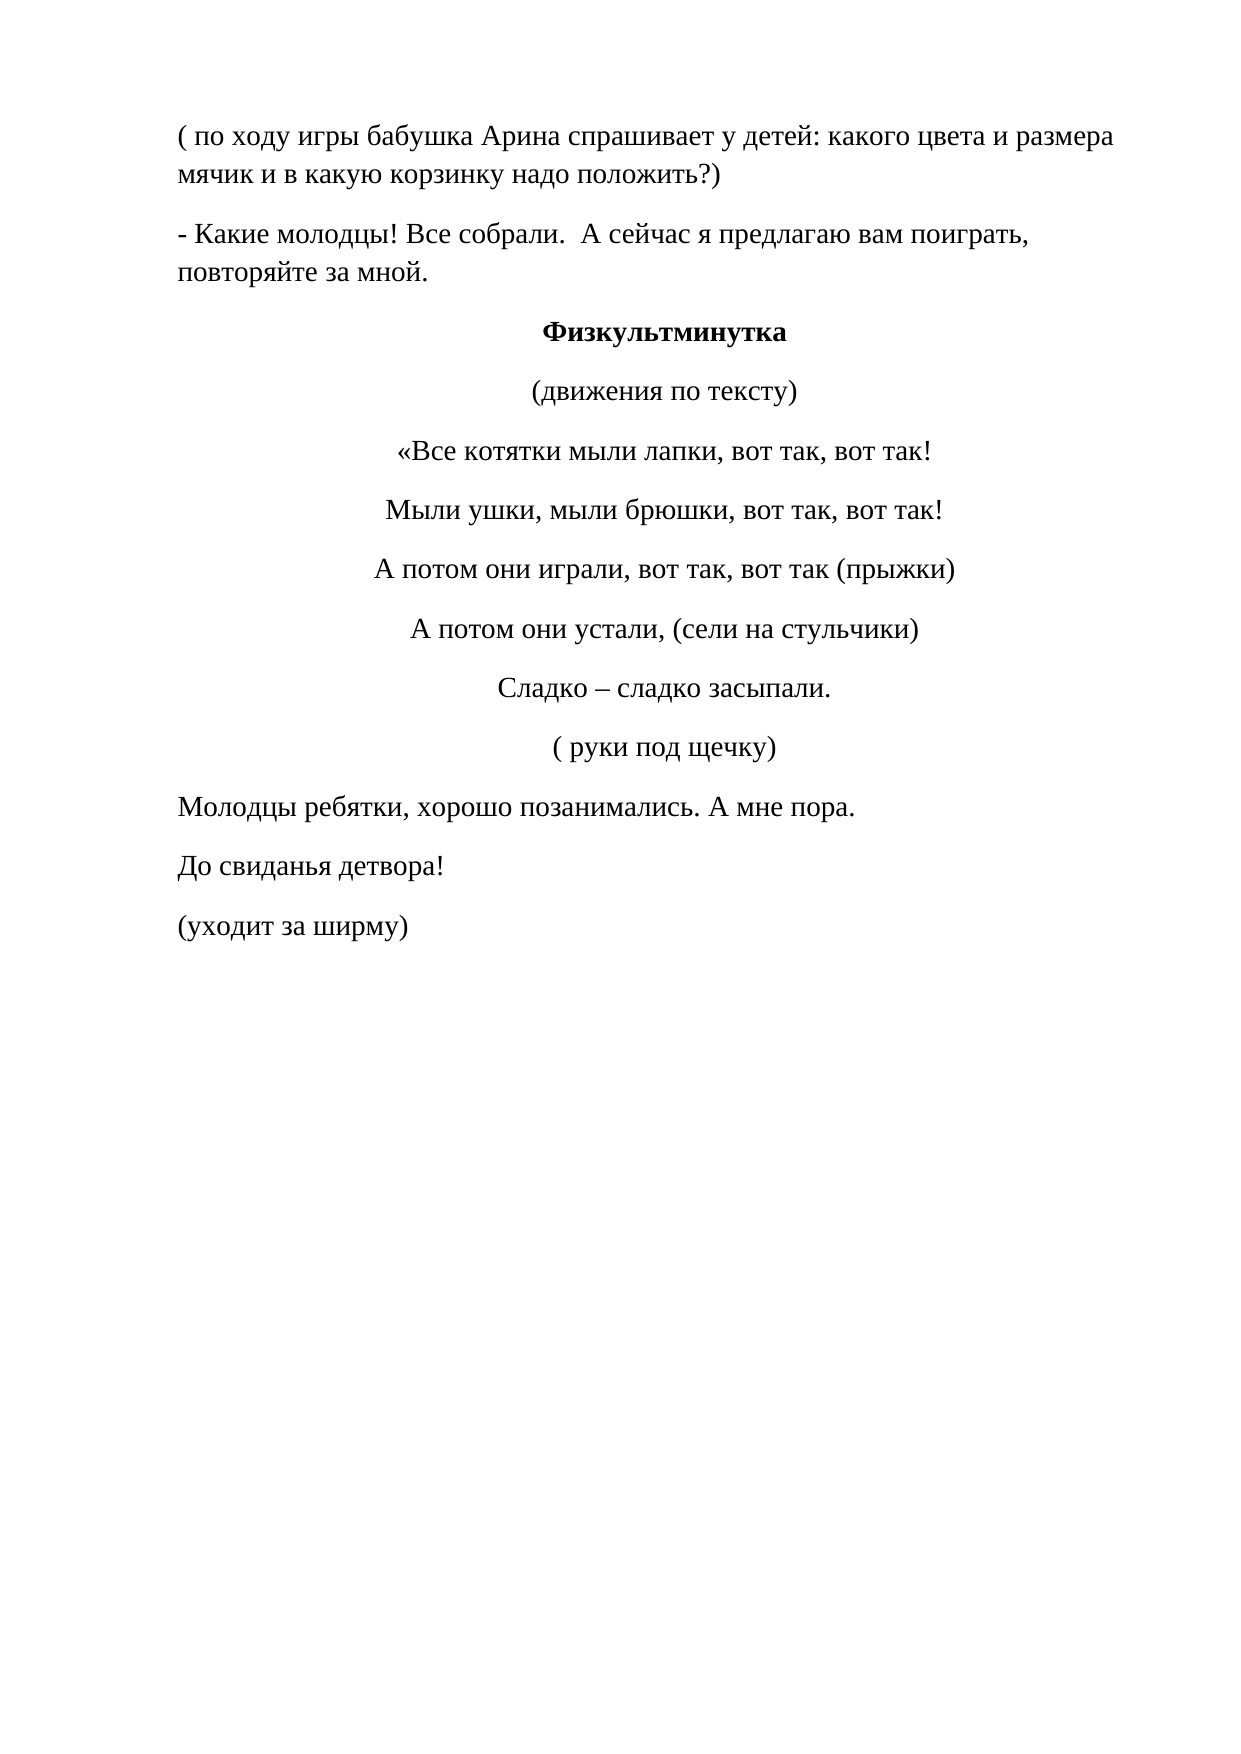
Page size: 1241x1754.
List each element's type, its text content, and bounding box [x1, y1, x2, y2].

text - Какие молодцы! Все собрали. А сейчас я предлагаю вам поиграть, повторяйте за мной. [177, 216, 1152, 288]
text (движения по тексту) [177, 373, 1152, 407]
text «Все котятки мыли лапки, вот так, вот так! [177, 433, 1152, 466]
text А потом они устали, (сели на стульчики) [177, 611, 1152, 644]
text Мыли ушки, мыли брюшки, вот так, вот так! [177, 492, 1152, 526]
text (уходит за ширму) [177, 908, 1152, 941]
text Молодцы ребятки, хорошо позанимались. А мне пора. [177, 789, 1152, 822]
text ( по ходу игры бабушка Арина спрашивает у детей: какого цвета и размера мячик и в какую корзинку надо положить?) [177, 118, 1152, 190]
text Сладко – сладко засыпали. [177, 670, 1152, 704]
text ( руки под щечку) [177, 729, 1152, 763]
text А потом они играли, вот так, вот так (прыжки) [177, 551, 1152, 585]
text До свиданья детвора! [177, 848, 1152, 882]
text Физкультминутка [177, 314, 1152, 347]
